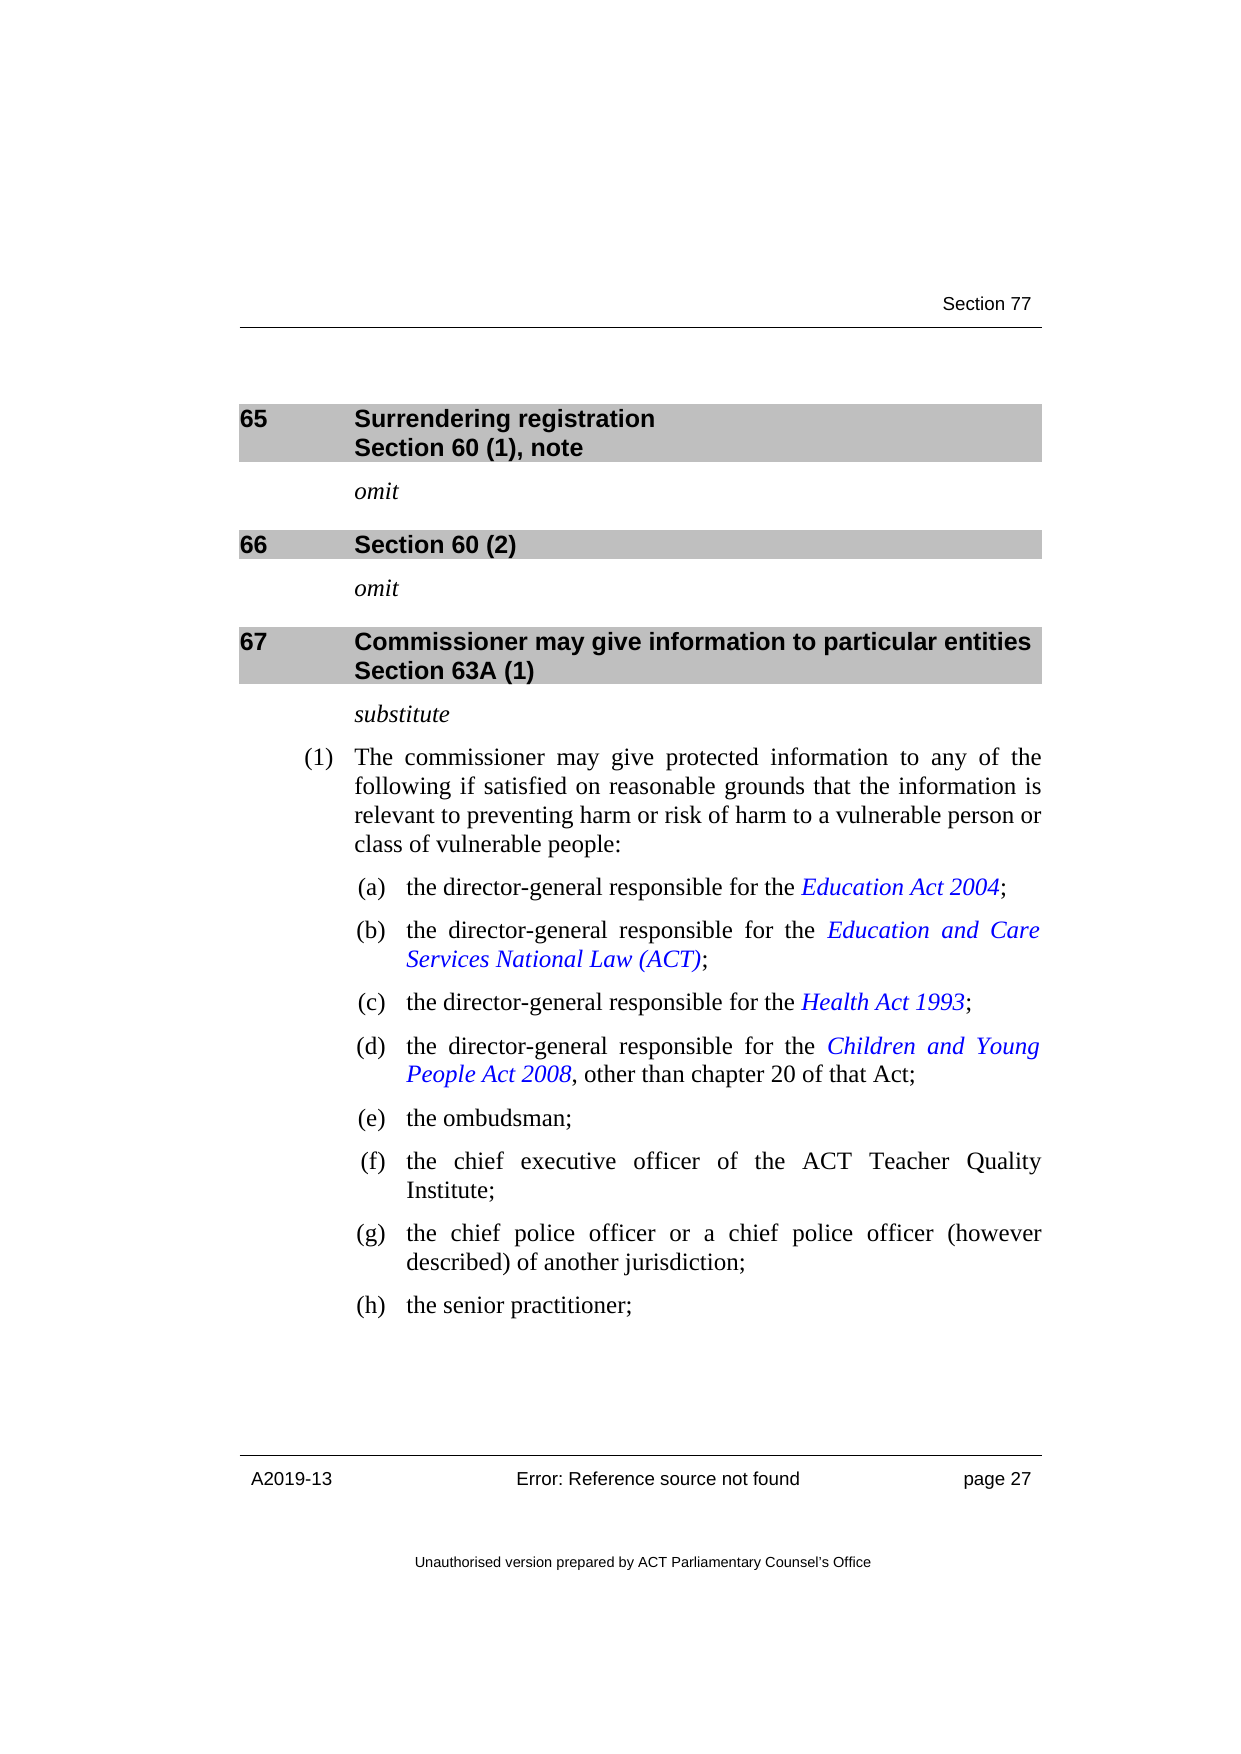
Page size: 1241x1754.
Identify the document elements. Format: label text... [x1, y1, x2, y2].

text (a) the director-general responsible for the Education Act 2004; [239, 872, 1042, 901]
text (c) the director-general responsible for the Health Act 1993; [239, 987, 1042, 1016]
text (f) the chief executive officer of the ACT Teacher Quality Institute; [239, 1146, 1042, 1204]
text (1) The commissioner may give protected information to any of the following if satisfied on reasonable grounds that the information is relevant to preventing harm or risk of harm to a vulnerable person or class of vulnerable people: [239, 742, 1042, 857]
text (g) the chief police officer or a chief police officer (however described) of another jurisdiction; [239, 1218, 1042, 1276]
text (d) the director-general responsible for the Children and Young People Act 2008, other than chapter 20 of that Act; [239, 1031, 1042, 1088]
text 67 Commissioner may give information to particular entities Section 63A (1) [239, 627, 1042, 684]
text (h) the senior practitioner; [239, 1290, 1042, 1319]
text omit [354, 573, 1042, 602]
text 65 Surrendering registration Section 60 (1), note [239, 404, 1042, 462]
text substitute [354, 699, 1042, 728]
text 66 Section 60 (2) [239, 530, 1042, 559]
text omit [354, 476, 1042, 505]
text (b) the director-general responsible for the Education and Care Services National Law (ACT); [239, 915, 1042, 973]
text (e) the ombudsman; [239, 1103, 1042, 1132]
